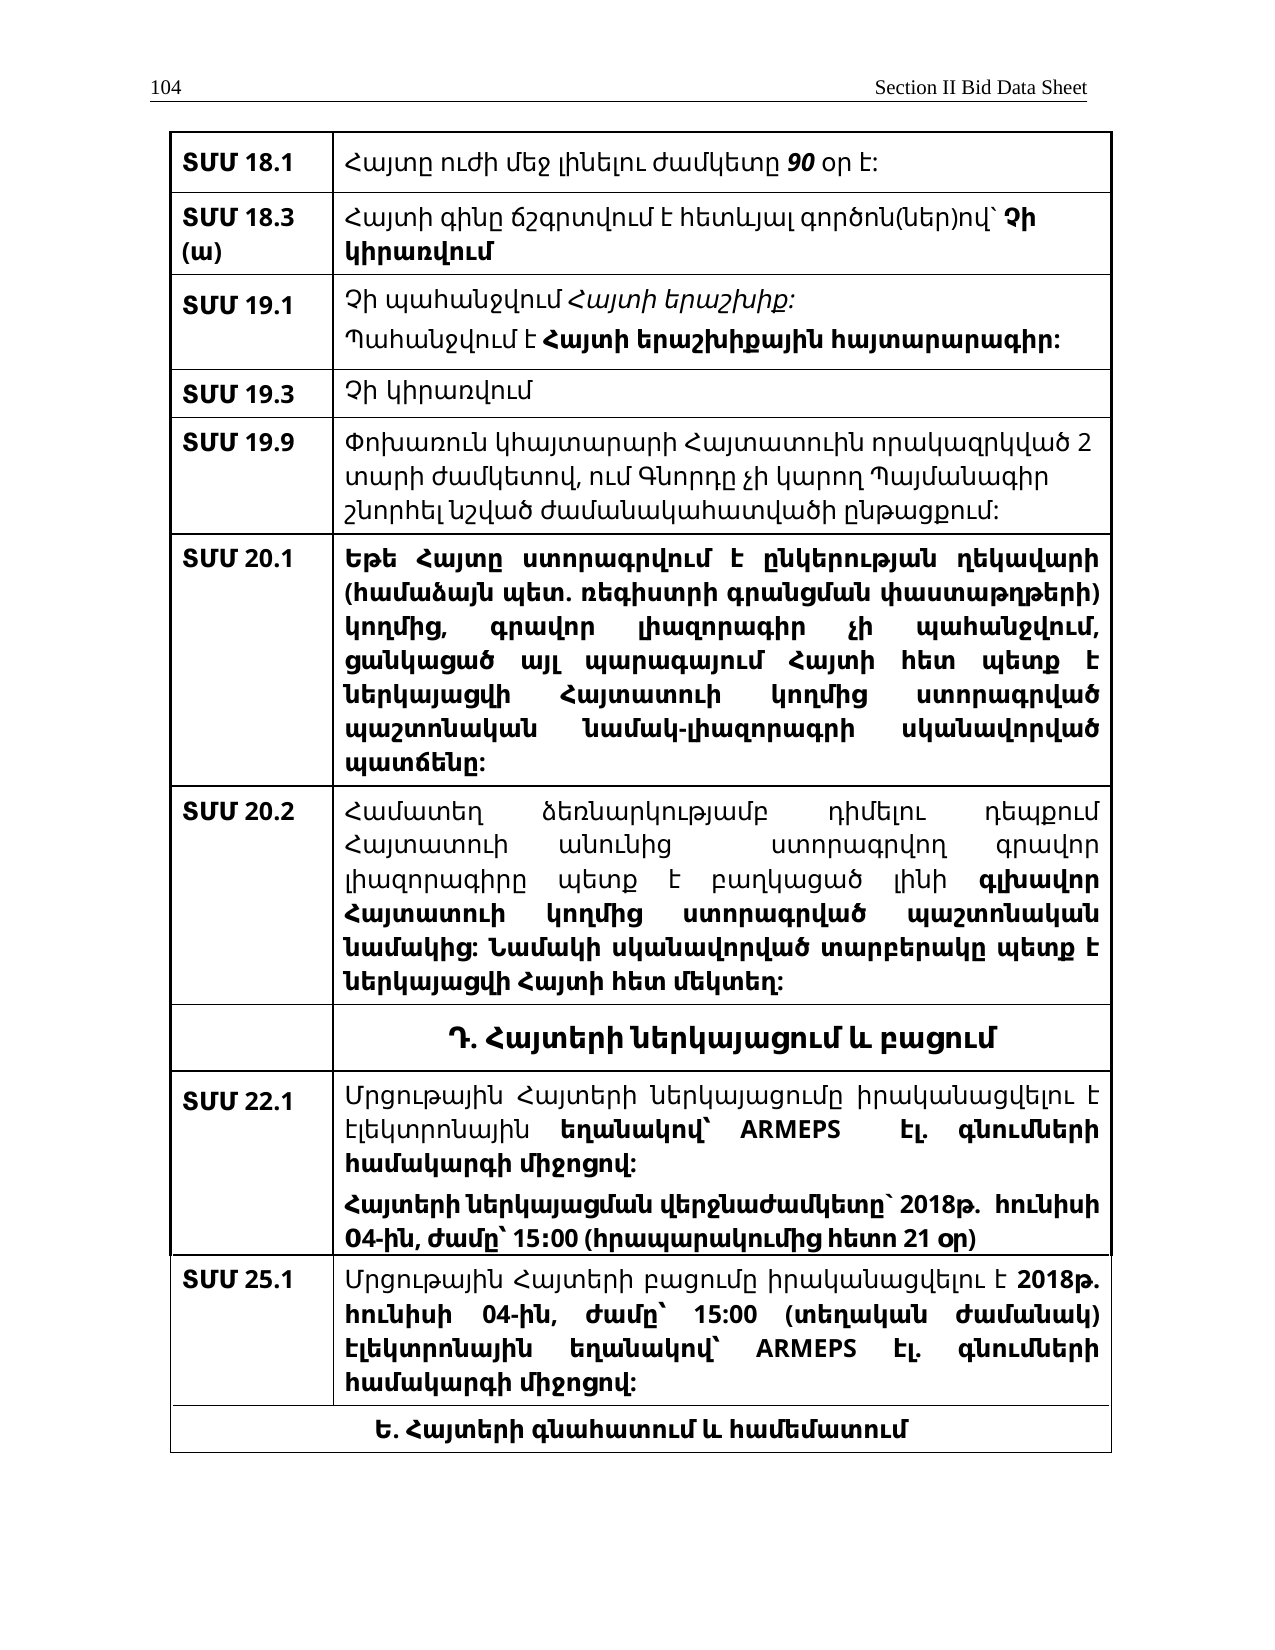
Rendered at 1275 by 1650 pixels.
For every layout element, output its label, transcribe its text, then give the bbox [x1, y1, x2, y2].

table_cell Մրցութային Հայտերի ներկայացումը իրականացվելու է էլեկտրոնային եղանակով՝ ARMEPS էլ. գնումների համակարգի միջոցով: Հայտերի ներկայացման վերջնաժամկետը` 2018թ. հունիսի 04-ին, ժամը՝ 15:00 (հրապարակումից հետո 21 օր) [334, 1072, 1110, 1254]
table_cell ՏՄՄ 18.1 [172, 133, 332, 192]
table_cell ՏՄՄ 19.1 [172, 275, 332, 368]
table_cell [172, 1005, 332, 1070]
table_cell Եթե Հայտը ստորագրվում է ընկերության ղեկավարի (համաձայն պետ. ռեգիստրի գրանցման փաստաթղթերի) կողմից, գրավոր լիազորագիր չի պահանջվում, ցանկացած այլ պարագայում Հայտի հետ պետք է ներկայացվի Հայտատուի կողմից ստորագրված պաշտոնական նամակ-լիազորագրի սկանավորված պատճենը: [334, 535, 1110, 785]
table_cell ՏՄՄ 20.2 [172, 787, 332, 1004]
table_cell Դ. Հայտերի ներկայացում և բացում [334, 1005, 1110, 1070]
table_cell Չի պահանջվում Հայտի երաշխիք: Պահանջվում է Հայտի երաշխիքային հայտարարագիր: [334, 275, 1110, 368]
table_cell Ե. Հայտերի գնահատում և համեմատում [171, 1405, 1111, 1452]
table_cell ՏՄՄ 20.1 [172, 535, 332, 785]
table_cell ՏՄՄ 19.9 [172, 418, 332, 533]
table_cell ՏՄՄ 18.3 (ա) [172, 193, 332, 274]
table_cell Հայտի գինը ճշգրտվում է հետևյալ գործոն(ներ)ով` Չի կիրառվում [334, 193, 1110, 274]
table_cell Մրցութային Հայտերի բացումը իրականացվելու է 2018թ. հունիսի 04-ին, ժամը՝ 15:00 (տեղական ժամանակ) էլեկտրոնային եղանակով՝ ARMEPS էլ. գնումների համակարգի միջոցով: [334, 1254, 1111, 1405]
table_cell Հայտը ուժի մեջ լինելու ժամկետը 90 օր է: [334, 133, 1110, 192]
table_cell ՏՄՄ 19.3 [172, 370, 332, 417]
table_cell Չի կիրառվում [334, 370, 1110, 417]
table_cell Համատեղ ձեռնարկությամբ դիմելու դեպքում Հայտատուի անունից ստորագրվող գրավոր լիազորագիրը պետք է բաղկացած լինի գլխավոր Հայտատուի կողմից ստորագրված պաշտոնական նամակից: Նամակի սկանավորված տարբերակը պետք է ներկայացվի Հայտի հետ մեկտեղ: [334, 787, 1110, 1004]
table_cell Փոխառուն կհայտարարի Հայտատուին որակազրկված 2 տարի ժամկետով, ում Գնորդը չի կարող Պայմանագիր շնորհել նշված ժամանակահատվածի ընթացքում: [334, 418, 1110, 533]
table_cell ՏՄՄ 22.1 [172, 1072, 332, 1254]
table_cell ՏՄՄ 25.1 [171, 1254, 333, 1405]
